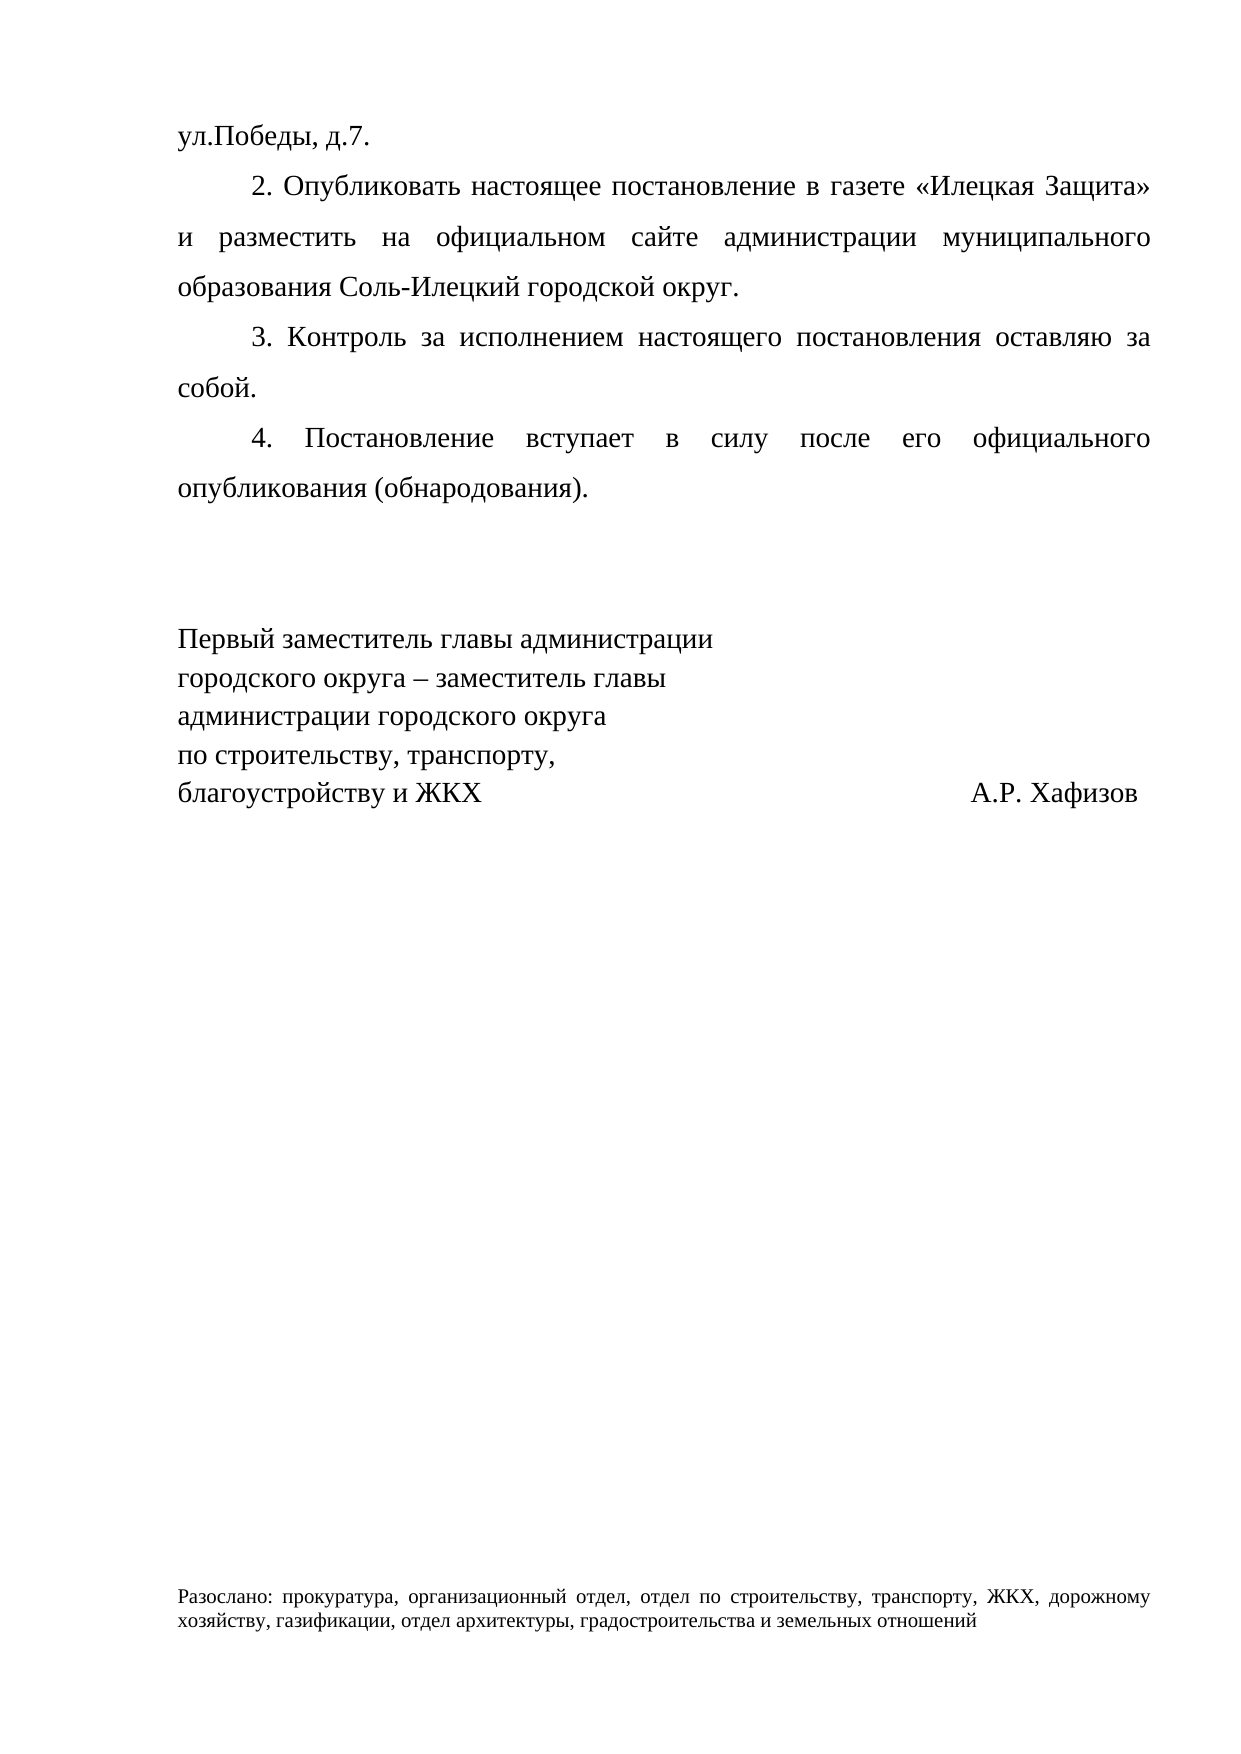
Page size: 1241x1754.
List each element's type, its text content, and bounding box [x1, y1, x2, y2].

text Первый заместитель главы администрации [177, 621, 1240, 655]
list 3. Контроль за исполнением настоящего постановления оставляю за собой. [177, 319, 1152, 403]
text городского округа – заместитель главы [177, 660, 1240, 693]
text по строительству, транспорту, [177, 737, 1240, 770]
text благоустройству и ЖКХ А.Р. Хафизов [177, 775, 1240, 809]
list 4. Постановление вступает в силу после его официального опубликования (обнародования). [177, 420, 1152, 504]
text 2. Опубликовать настоящее постановление в газете «Илецкая Защита» и разместить на официальном сайте администрации муниципального образования Соль-Илецкий городской округ. [177, 168, 1152, 303]
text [177, 118, 1152, 152]
text администрации городского округа [177, 698, 1240, 732]
text Разослано: прокуратура, организационный отдел, отдел по строительству, транспорту, ЖКХ, дорожному хозяйству, газификации, отдел архитектуры, градостроительства и земельных отношений [177, 1584, 1152, 1632]
